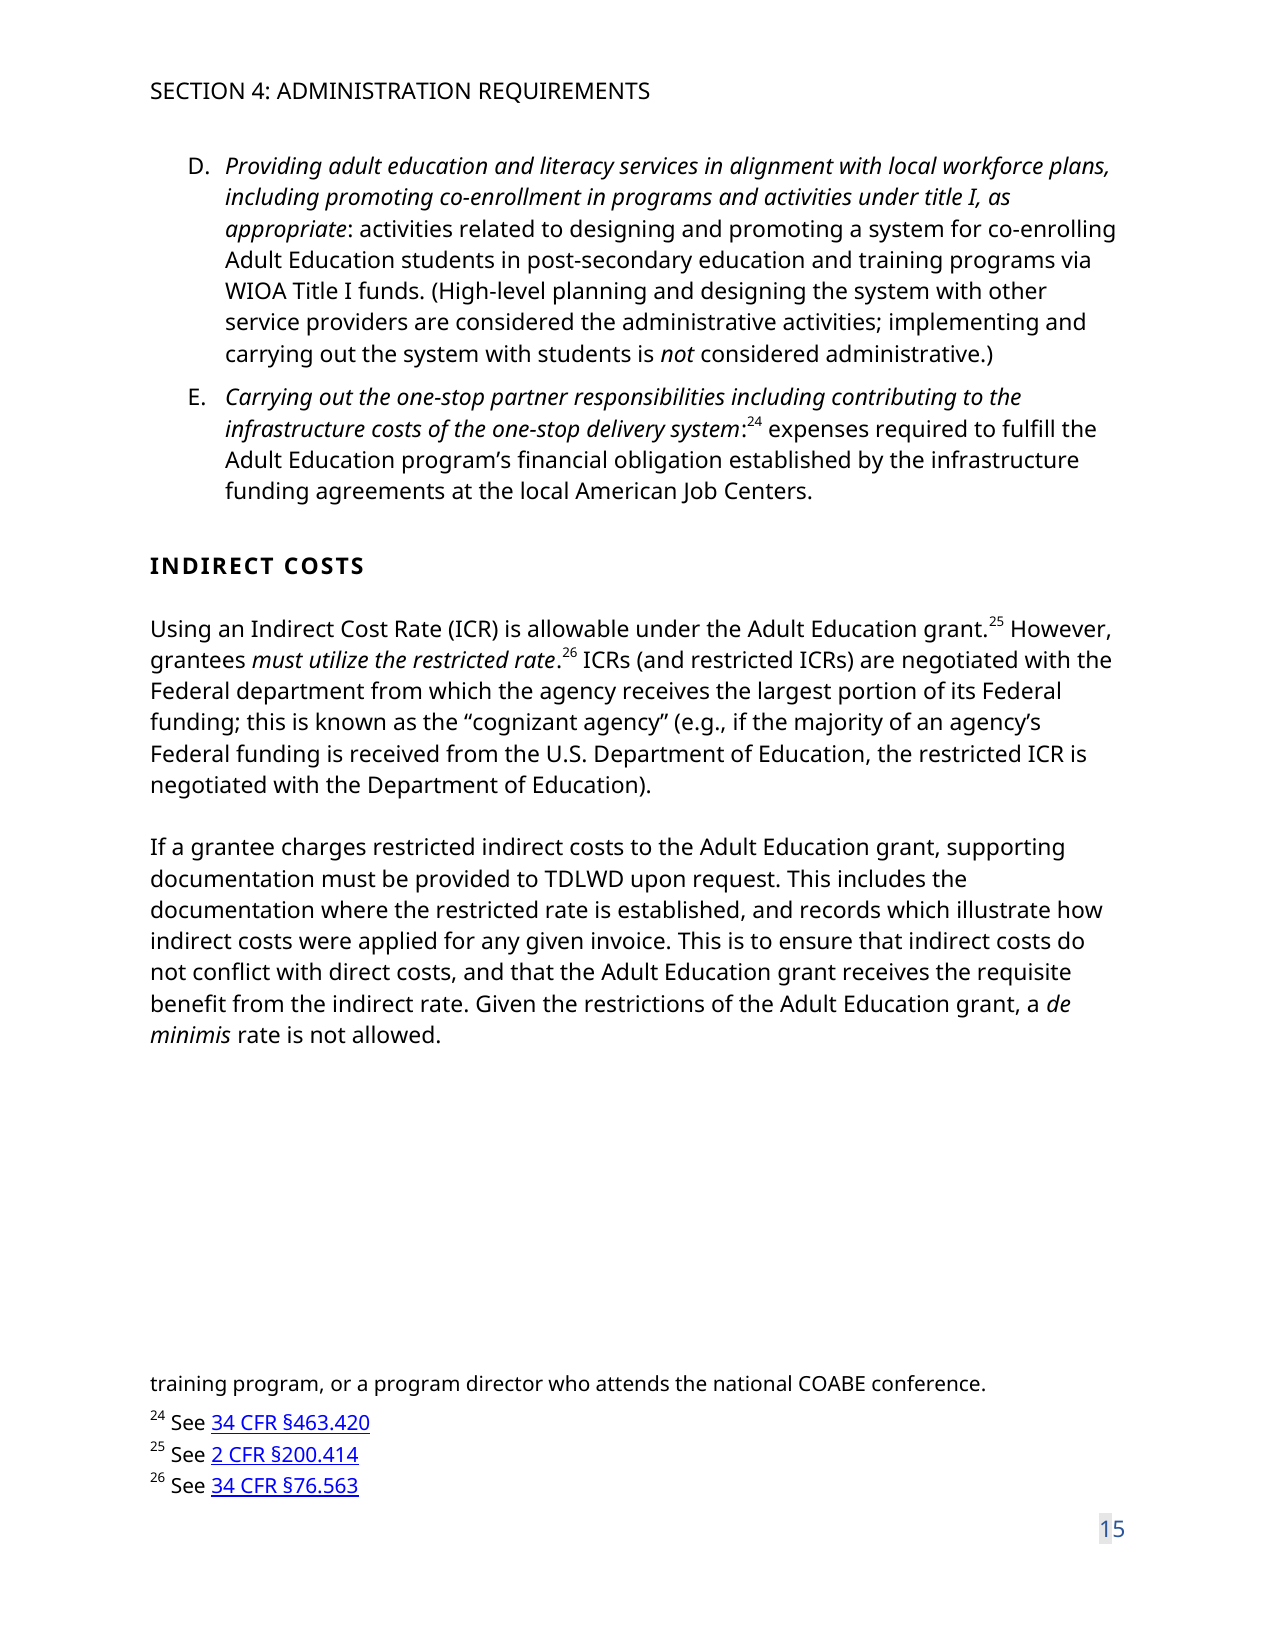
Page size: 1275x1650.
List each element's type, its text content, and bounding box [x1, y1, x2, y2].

list Carrying out the one-stop partner responsibilities including contributing to the infrastructure costs of the one-stop delivery system: expenses required to fulfill the Adult Education program’s financial obligation established by the infrastructure funding agreements at the local American Job Centers. [187, 381, 1125, 506]
text If a grantee charges restricted indirect costs to the Adult Education grant, supporting documentation must be provided to TDLWD upon request. This includes the documentation where the restricted rate is established, and records which illustrate how indirect costs were applied for any given invoice. This is to ensure that indirect costs do not conflict with direct costs, and that the Adult Education grant receives the requisite benefit from the indirect rate. Given the restrictions of the Adult Education grant, a de minimis rate is not allowed. [150, 831, 1125, 1050]
list Providing adult education and literacy services in alignment with local workforce plans, including promoting co-enrollment in programs and activities under title I, as appropriate: activities related to designing and promoting a system for co-enrolling Adult Education students in post-secondary education and training programs via WIOA Title I funds. (High-level planning and designing the system with other service providers are considered the administrative activities; implementing and carrying out the system with students is not considered administrative.) [187, 150, 1125, 369]
subtitle Indirect Costs [150, 550, 1125, 581]
text Using an Indirect Cost Rate (ICR) is allowable under the Adult Education grant. However, grantees must utilize the restricted rate. ICRs (and restricted ICRs) are negotiated with the Federal department from which the agency receives the largest portion of its Federal funding; this is known as the “cognizant agency” (e.g., if the majority of an agency’s Federal funding is received from the U.S. Department of Education, the restricted ICR is negotiated with the Department of Education). [150, 612, 1125, 800]
